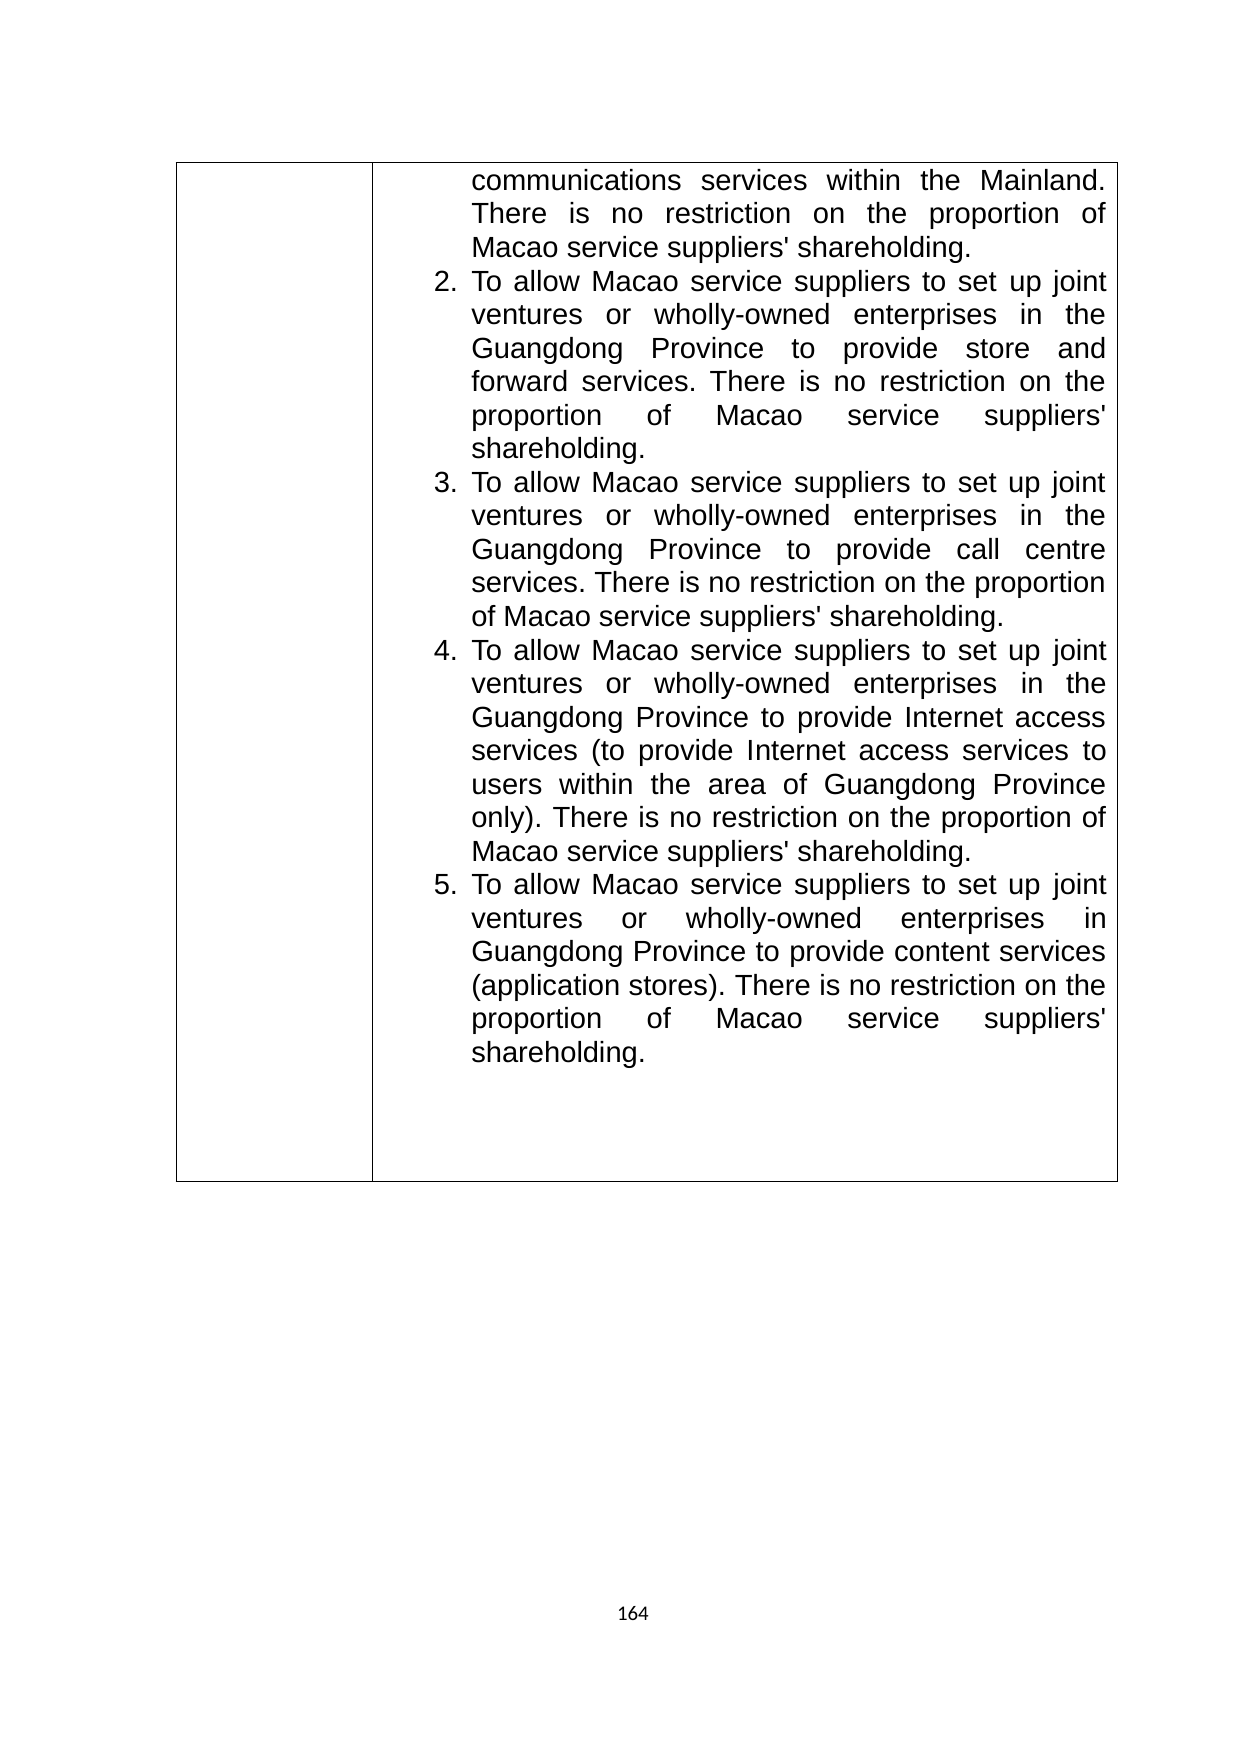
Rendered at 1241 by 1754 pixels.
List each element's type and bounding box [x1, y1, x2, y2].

table_cell [373, 163, 1117, 1181]
table_cell [177, 163, 372, 1181]
